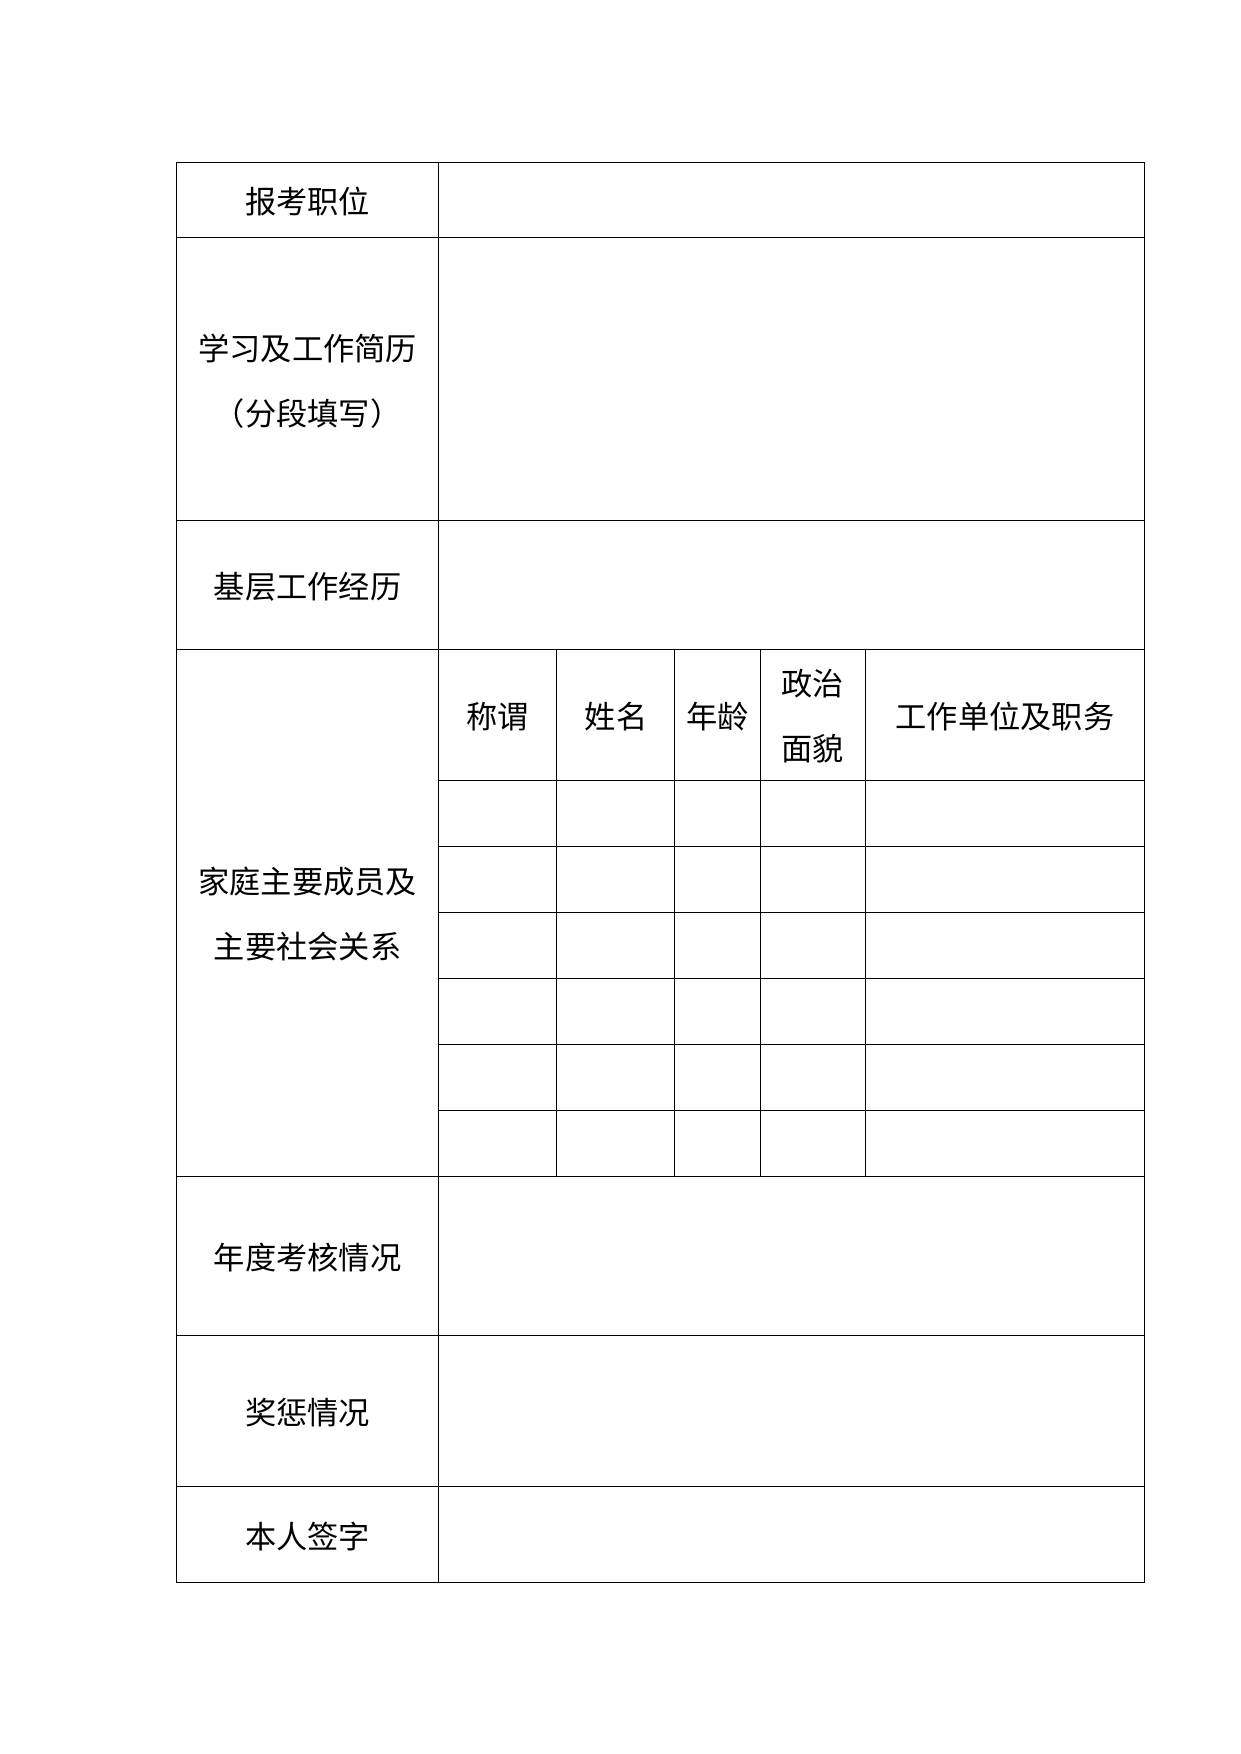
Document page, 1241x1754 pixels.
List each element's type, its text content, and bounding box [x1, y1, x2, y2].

table_cell 政治面貌 [761, 650, 865, 779]
table_cell [761, 1111, 865, 1176]
table_cell [761, 1045, 865, 1110]
table_cell [866, 781, 1144, 846]
table_cell [675, 979, 760, 1044]
table_cell 家庭主要成员及 主要社会关系 [177, 650, 438, 1176]
table_cell 称谓 [439, 650, 556, 779]
table_cell 学习及工作简历（分段填写） [177, 238, 438, 520]
table_cell [557, 1111, 674, 1176]
table_cell [557, 847, 674, 912]
table_cell [761, 781, 865, 846]
table_cell [675, 1111, 760, 1176]
table_cell [866, 1111, 1144, 1176]
table_cell [439, 1045, 556, 1110]
table_cell [761, 847, 865, 912]
table_cell [439, 1111, 556, 1176]
table_cell [439, 521, 1144, 648]
table_cell 奖惩情况 [177, 1336, 438, 1486]
table_cell [675, 781, 760, 846]
table_cell 年龄 [675, 650, 760, 779]
table_cell [439, 781, 556, 846]
table_cell [557, 1045, 674, 1110]
table_cell [557, 979, 674, 1044]
table_cell 本人签字 [177, 1487, 438, 1582]
table_cell [761, 979, 865, 1044]
table_cell [675, 847, 760, 912]
table_cell [439, 163, 1144, 237]
table_cell [675, 1045, 760, 1110]
table_cell [439, 979, 556, 1044]
table_cell [675, 913, 760, 978]
table_cell [439, 913, 556, 978]
table_cell [439, 1336, 1144, 1486]
table_cell 姓名 [557, 650, 674, 779]
table_cell [557, 913, 674, 978]
table_cell [439, 1487, 1144, 1582]
table_cell [439, 847, 556, 912]
table_cell [866, 913, 1144, 978]
table_cell 报考职位 [177, 163, 438, 237]
table_cell [439, 1177, 1144, 1335]
table_cell 年度考核情况 [177, 1177, 438, 1335]
table_cell [557, 781, 674, 846]
table_cell 基层工作经历 [177, 521, 438, 648]
table_cell [866, 1045, 1144, 1110]
table_cell [761, 913, 865, 978]
table_cell [439, 238, 1144, 520]
table_cell [866, 847, 1144, 912]
table_cell [866, 979, 1144, 1044]
table_cell 工作单位及职务 [866, 650, 1144, 779]
